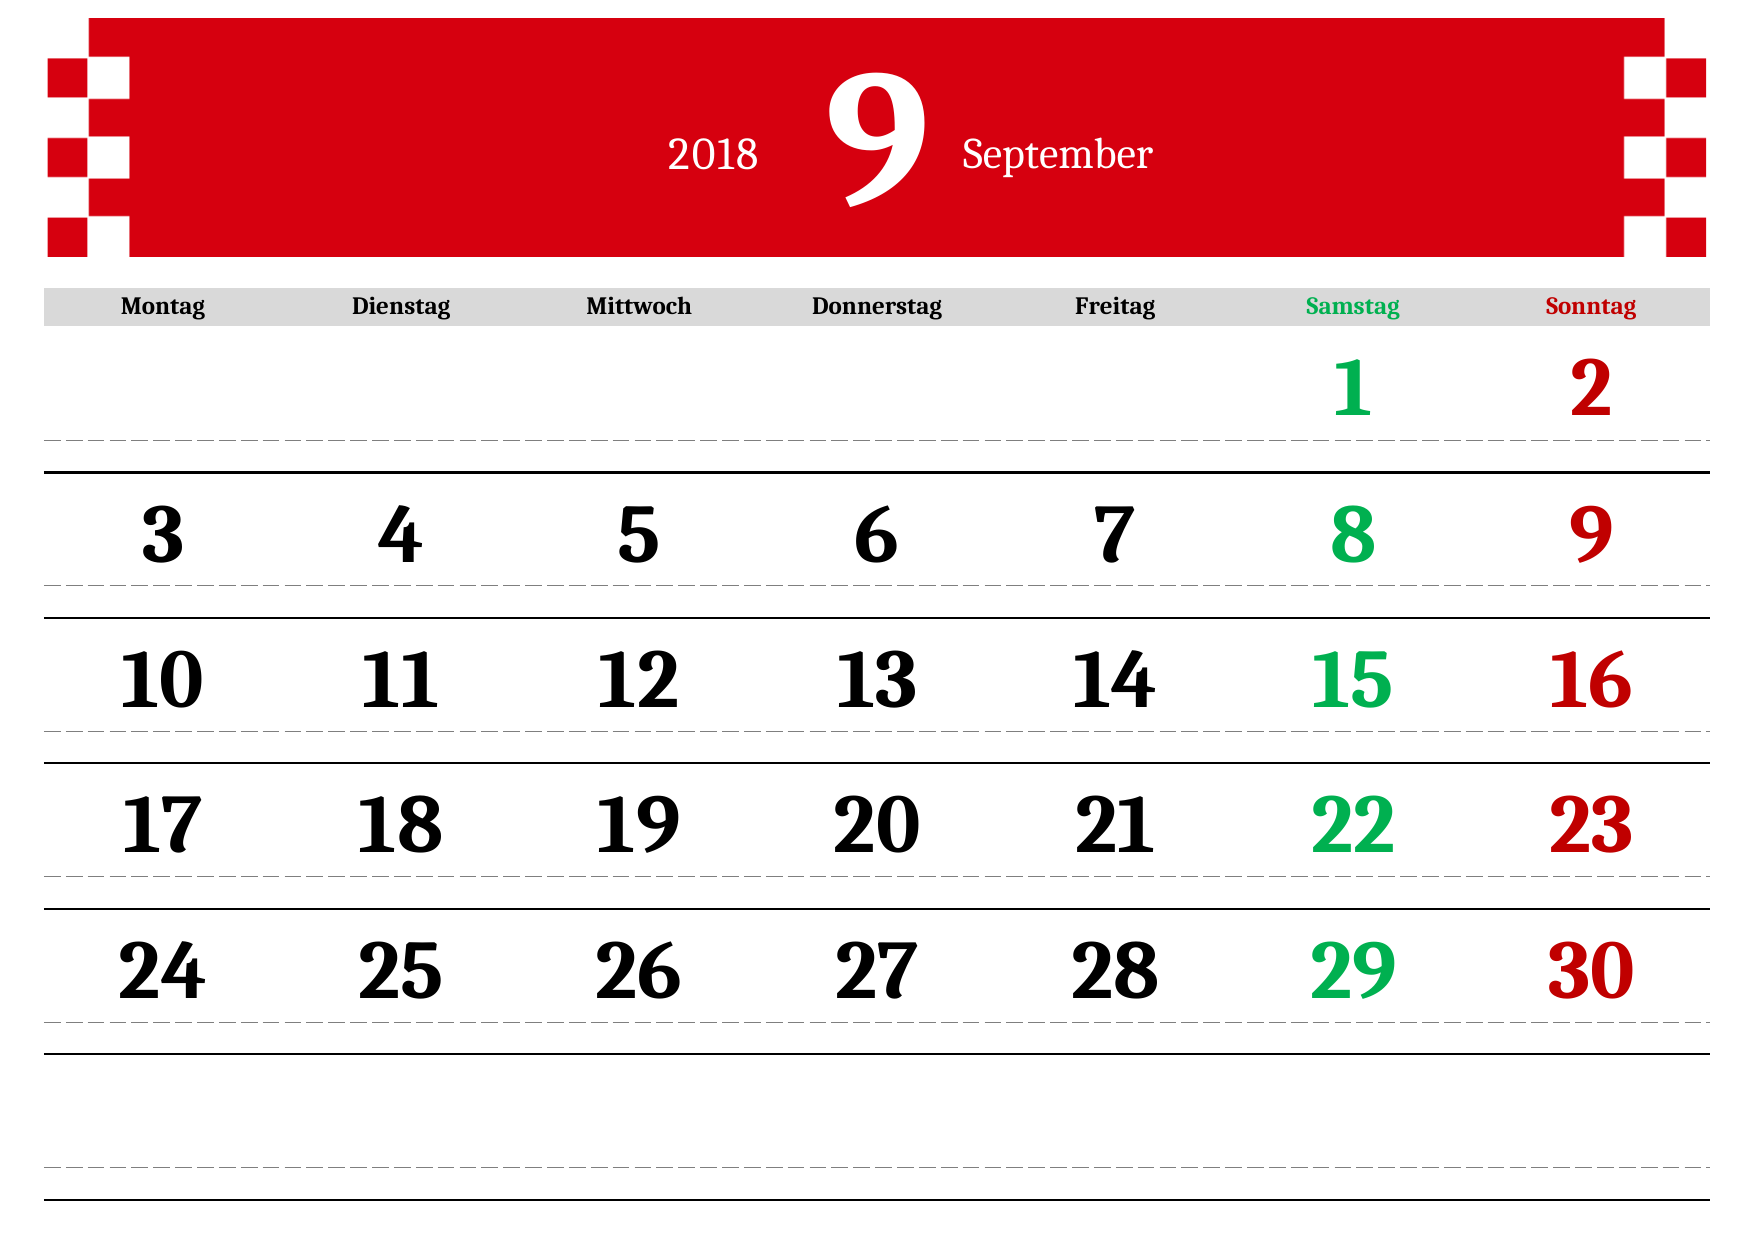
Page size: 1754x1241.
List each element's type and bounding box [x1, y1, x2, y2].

picture [47, 18, 1707, 257]
